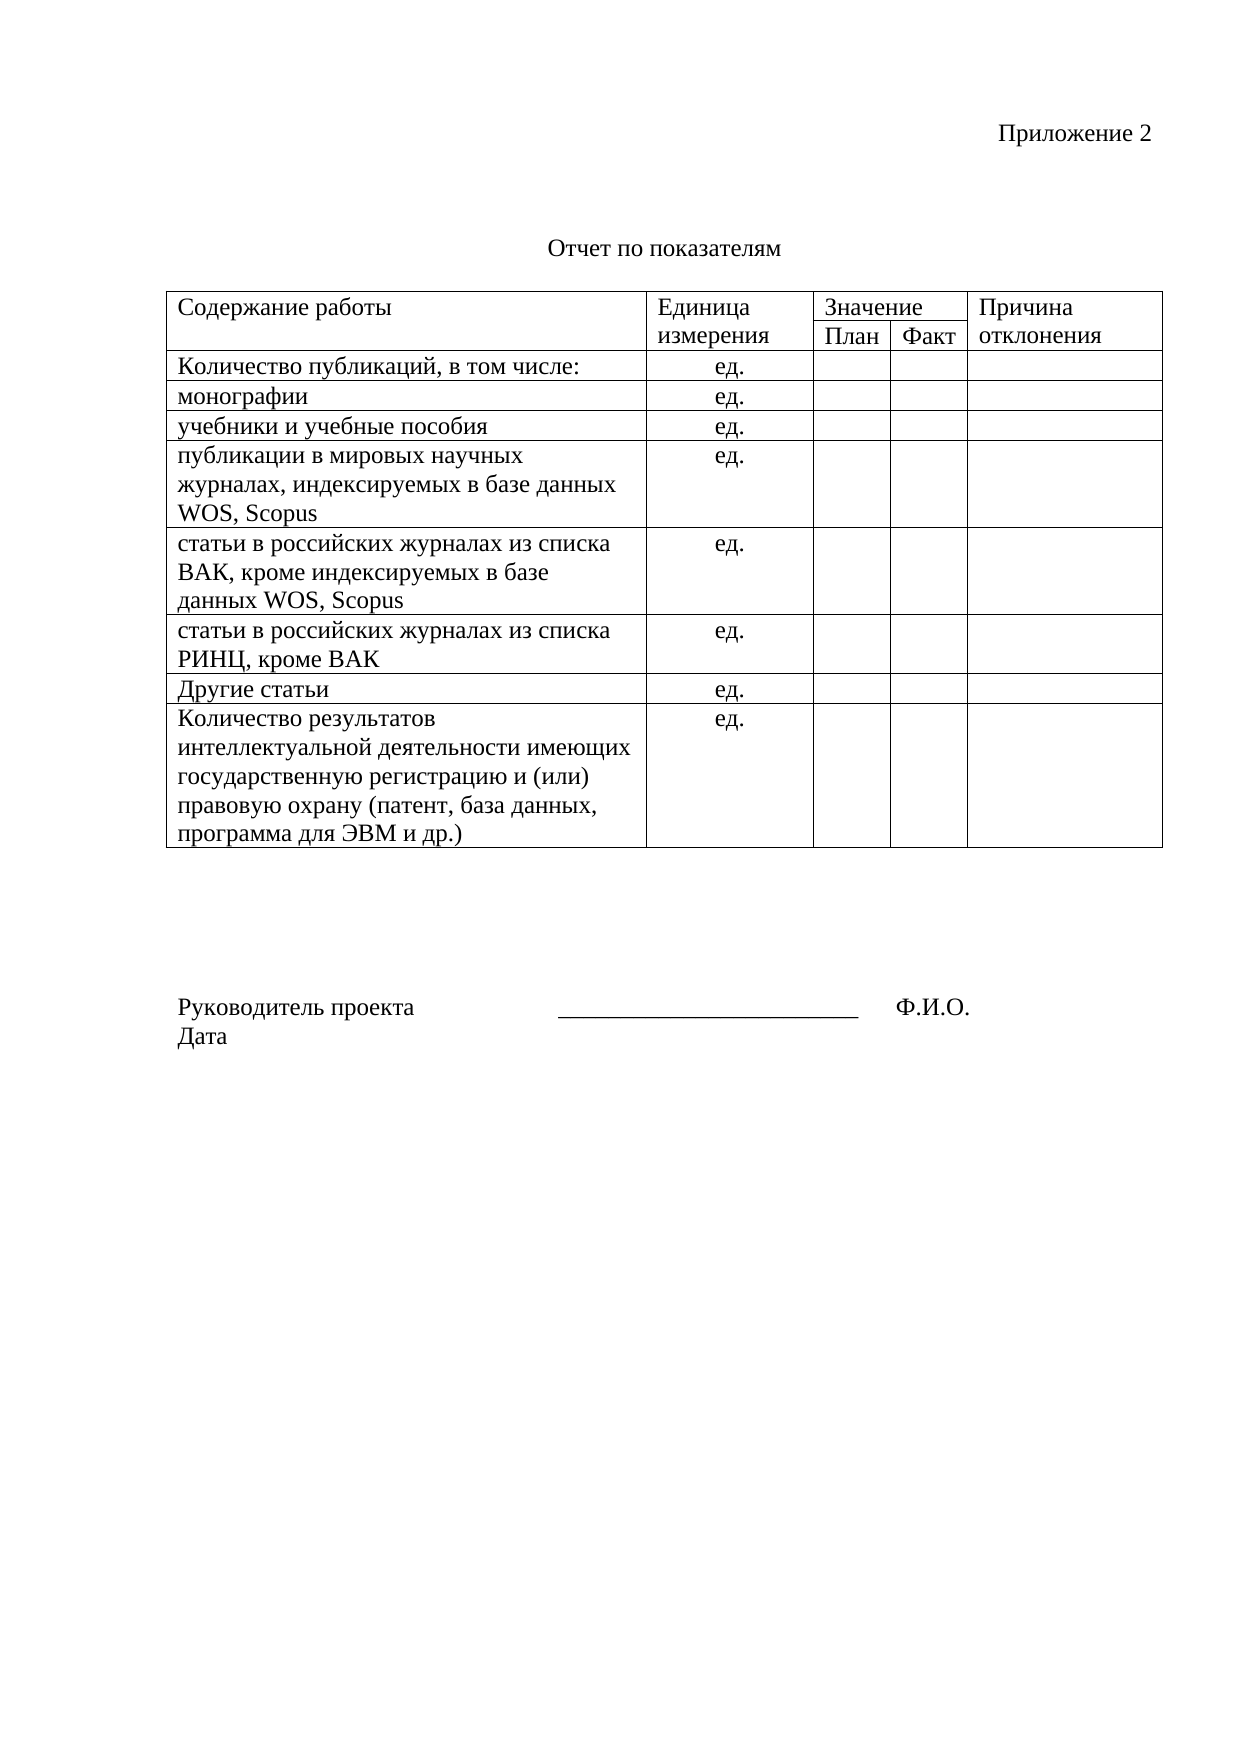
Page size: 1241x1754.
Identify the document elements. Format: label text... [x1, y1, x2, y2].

table_cell [814, 441, 890, 527]
table_cell [814, 381, 890, 410]
table_cell [891, 674, 967, 702]
table_cell [814, 351, 890, 380]
table_cell статьи в российских журналах из списка РИНЦ, кроме ВАК [167, 615, 646, 673]
table_cell [814, 615, 890, 673]
table_cell [968, 441, 1162, 527]
table_cell [891, 528, 967, 614]
table_cell ед. [647, 528, 813, 614]
table_cell монографии [167, 381, 646, 410]
table_cell [891, 441, 967, 527]
text Руководитель проекта ________________________ Ф.И.О. [177, 992, 1152, 1021]
table_cell ед. [647, 441, 813, 527]
table_cell Количество результатов интеллектуальной деятельности имеющих государственную регистрацию и (или) правовую охрану (патент, база данных, программа для ЭВМ и др.) [167, 704, 646, 847]
table_cell [814, 528, 890, 614]
table_cell [891, 704, 967, 847]
table_cell [814, 411, 890, 439]
table_cell [814, 704, 890, 847]
table_cell [968, 674, 1162, 702]
table_cell [968, 704, 1162, 847]
text Отчет по показателям [177, 233, 1152, 262]
table_header Содержание работы [167, 292, 646, 350]
table_cell публикации в мировых научных журналах, индексируемых в базе данных WOS, Scopus [167, 441, 646, 527]
table_cell [891, 411, 967, 439]
table_cell ед. [647, 674, 813, 702]
text Дата [177, 1021, 1152, 1049]
table_cell [968, 528, 1162, 614]
table_cell ед. [647, 615, 813, 673]
text Приложение 2 [177, 118, 1152, 147]
table_cell Факт [891, 321, 967, 350]
table_cell учебники и учебные пособия [167, 411, 646, 439]
table_cell [814, 674, 890, 702]
table_cell ед. [647, 381, 813, 410]
table_cell [891, 381, 967, 410]
table_cell ед. [647, 411, 813, 439]
table_cell План [814, 321, 890, 350]
table_cell Количество публикаций, в том числе: [167, 351, 646, 380]
table_cell [968, 615, 1162, 673]
table_cell ед. [647, 351, 813, 380]
table_cell [968, 381, 1162, 410]
table_cell статьи в российских журналах из списка ВАК, кроме индексируемых в базе данных WOS, Scopus [167, 528, 646, 614]
table_cell [968, 411, 1162, 439]
table_cell ед. [647, 704, 813, 847]
table_header Единица измерения [647, 292, 813, 350]
table_cell [968, 351, 1162, 380]
table_header Причина отклонения [968, 292, 1162, 350]
table_cell [891, 351, 967, 380]
table_cell [891, 615, 967, 673]
table_header Значение [814, 292, 967, 320]
table_cell Другие статьи [167, 674, 646, 702]
